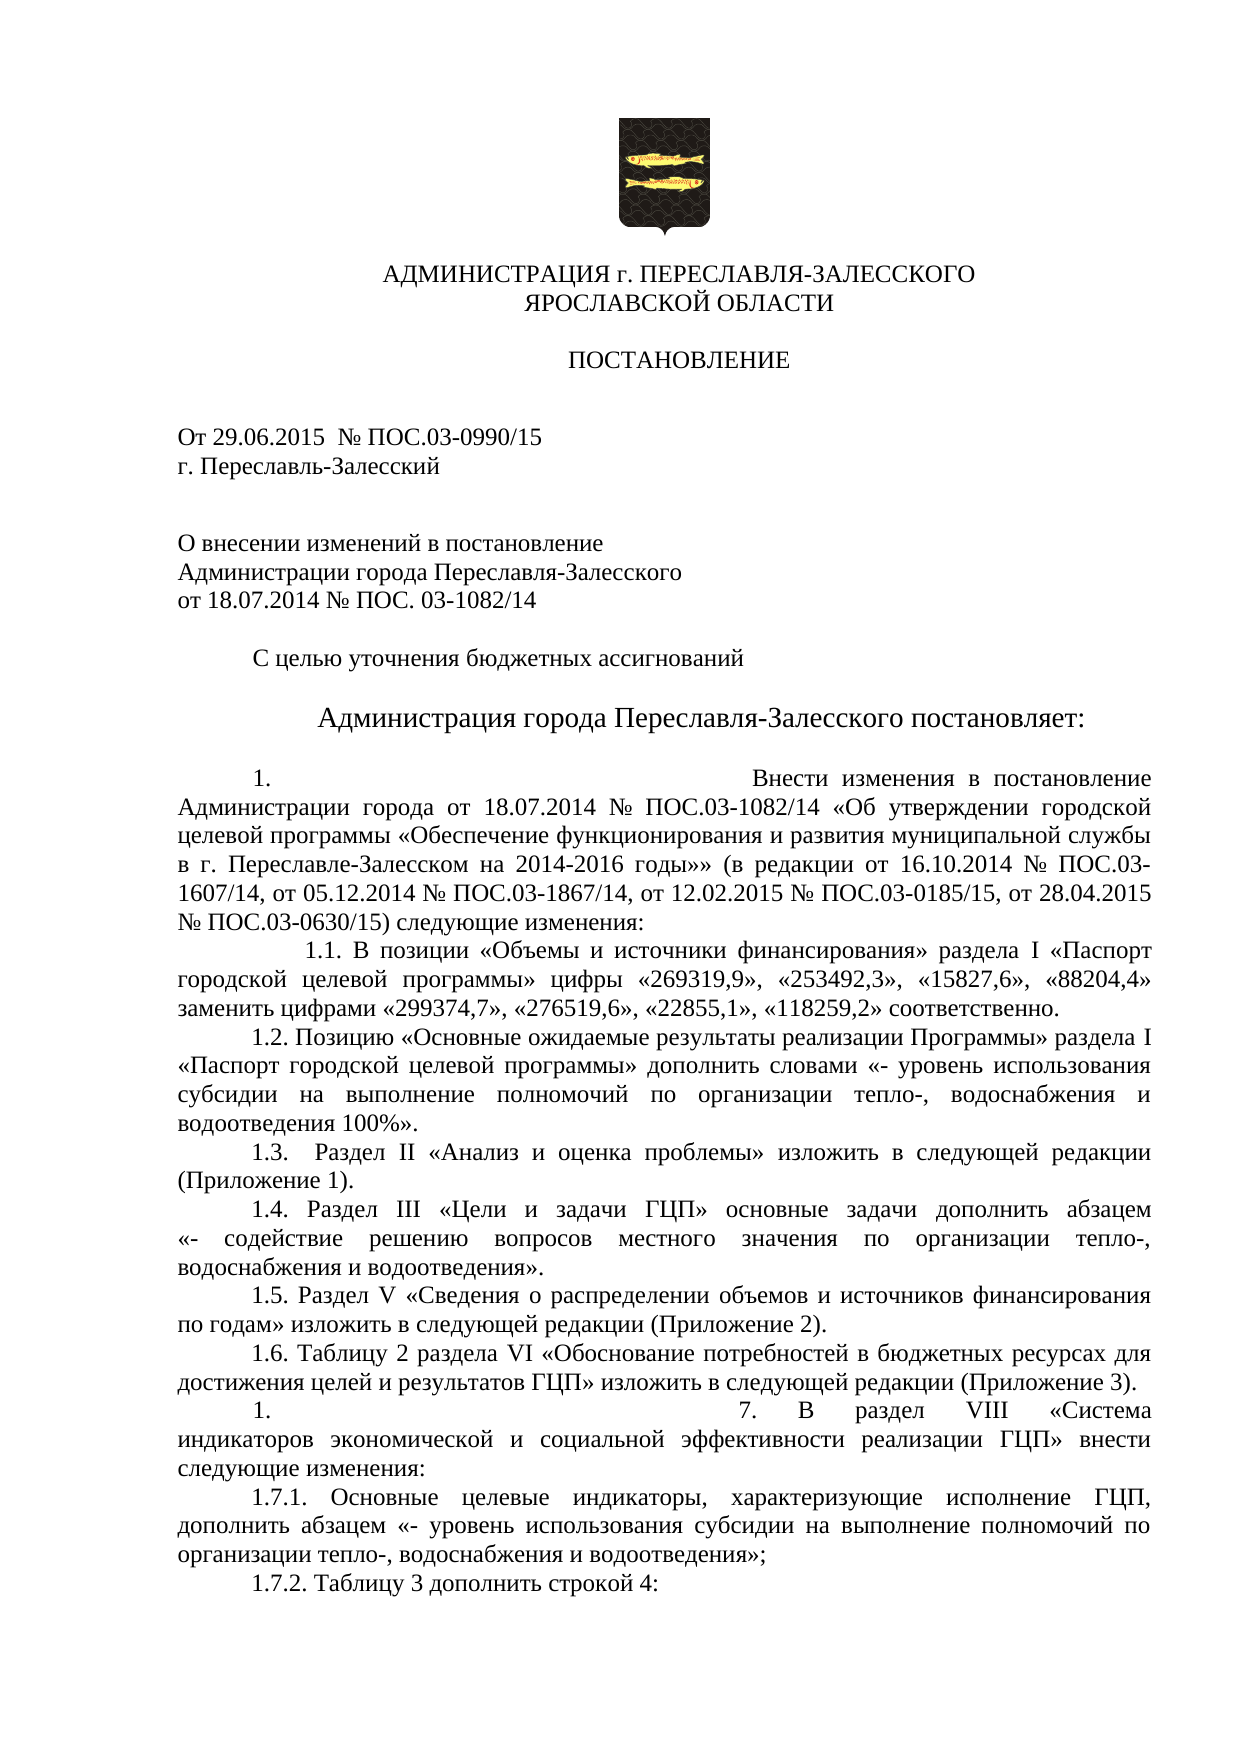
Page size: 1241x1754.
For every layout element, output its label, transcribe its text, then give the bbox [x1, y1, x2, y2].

text 1.4. Раздел III «Цели и задачи ГЦП» основные задачи дополнить абзацем «- содействие решению вопросов местного значения по организации тепло-, водоснабжения и водоотведения». [177, 1194, 1152, 1280]
text 1.2. Позицию «Основные ожидаемые результаты реализации Программы» раздела I «Паспорт городской целевой программы» дополнить словами «- уровень использования субсидии на выполнение полномочий по организации тепло-, водоснабжения и водоотведения 100%». [177, 1022, 1152, 1137]
text от 18.07.2014 № ПОС. 03-1082/14 [177, 586, 1152, 614]
text 1.3. Раздел II «Анализ и оценка проблемы» изложить в следующей редакции (Приложение 1). [177, 1137, 1152, 1194]
text С целью уточнения бюджетных ассигнований [177, 643, 1152, 672]
text 1.1. В позиции «Объемы и источники финансирования» раздела I «Паспорт городской целевой программы» цифры «269319,9», «253492,3», «15827,6», «88204,4» заменить цифрами «299374,7», «276519,6», «22855,1», «118259,2» соответственно. [177, 935, 1152, 1022]
text От 29.06.2015 № ПОС.03-0990/15 [177, 422, 1152, 451]
text АДМИНИСТРАЦИЯ г. ПЕРЕСЛАВЛЯ-ЗАЛЕССКОГО [207, 259, 1152, 288]
text Администрации города Переславля-Залесского [177, 557, 1152, 586]
text 1.6. Таблицу 2 раздела VI «Обоснование потребностей в бюджетных ресурсах для достижения целей и результатов ГЦП» изложить в следующей редакции (Приложение 3). [177, 1338, 1152, 1395]
text ЯРОСЛАВСКОЙ ОБЛАСТИ [207, 288, 1152, 317]
text Администрация города Переславля-Залесского постановляет: [177, 701, 1152, 734]
list Внести изменения в постановление Администрации города от 18.07.2014 № ПОС.03-1082/14 «Об утверждении городской целевой программы «Обеспечение функционирования и развития муниципальной службы в г. Переславле-Залесском на 2014-2016 годы»» (в редакции от 16.10.2014 № ПОС.03-1607/14, от 05.12.2014 № ПОС.03-1867/14, от 12.02.2015 № ПОС.03-0185/15, от 28.04.2015 № ПОС.03-0630/15) следующие изменения: [177, 763, 1152, 935]
text г. Переславль-Залесский [177, 451, 1152, 480]
text ПОСТАНОВЛЕНИЕ [207, 346, 1152, 374]
list 7. В раздел VIII «Система индикаторов экономической и социальной эффективности реализации ГЦП» внести следующие изменения: [177, 1395, 1152, 1482]
text О внесении изменений в постановление [177, 528, 1152, 557]
text 1.7.2. Таблицу 3 дополнить строкой 4: [177, 1568, 1152, 1597]
text 1.7.1. Основные целевые индикаторы, характеризующие исполнение ГЦП, дополнить абзацем «- уровень использования субсидии на выполнение полномочий по организации тепло-, водоснабжения и водоотведения»; [177, 1482, 1152, 1568]
text 1.5. Раздел V «Сведения о распределении объемов и источников финансирования по годам» изложить в следующей редакции (Приложение 2). [177, 1280, 1152, 1338]
